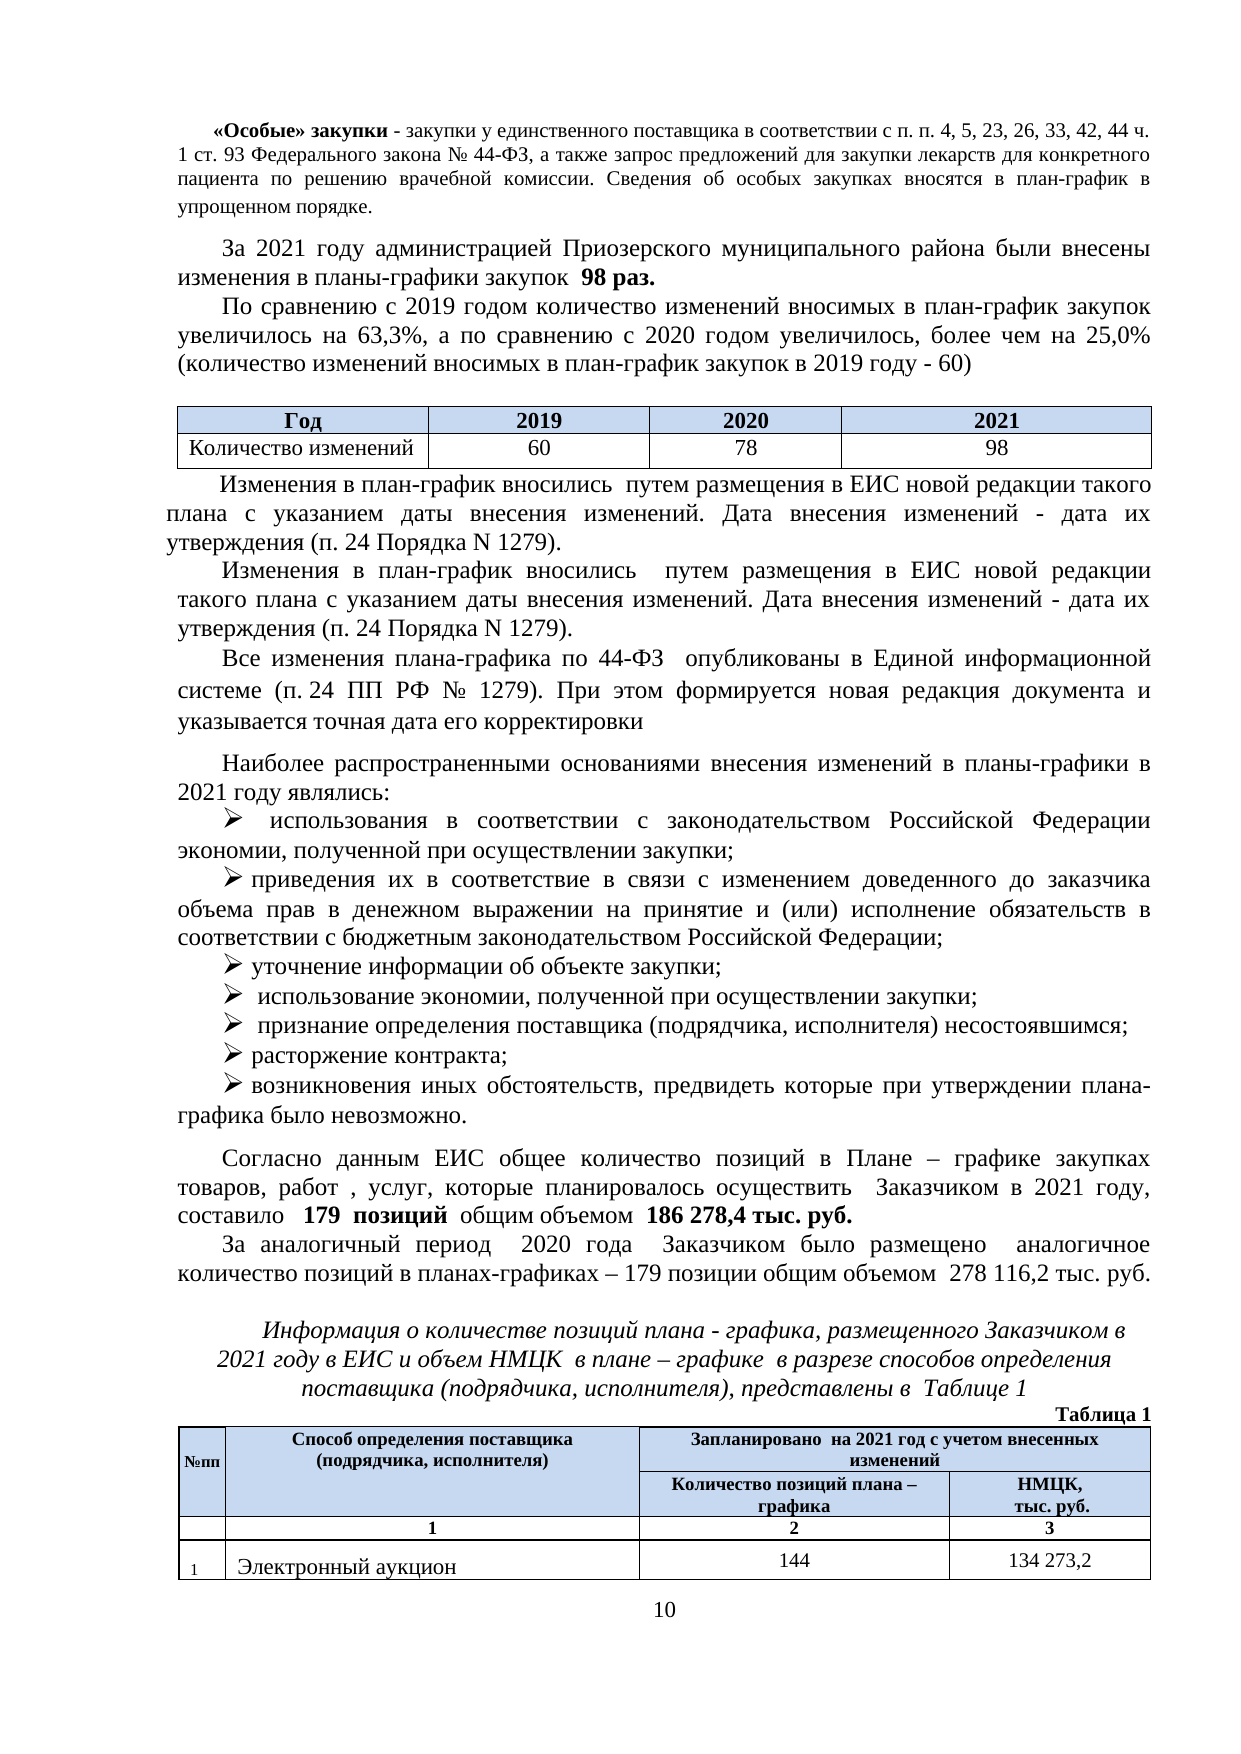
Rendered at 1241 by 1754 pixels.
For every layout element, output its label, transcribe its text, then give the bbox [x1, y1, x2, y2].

table_cell 144 [640, 1541, 949, 1579]
table_cell 60 [429, 434, 649, 468]
table_header 2019 [429, 407, 649, 433]
list признание определения поставщика (подрядчика, исполнителя) несостоявшимся; [177, 1011, 1152, 1040]
text За аналогичный период 2020 года Заказчиком было размещено аналогичное количество позиций в планах-графиках – 179 позиции общим объемом 278 116,2 тыс. руб. [177, 1229, 1152, 1287]
table_cell 1 [226, 1517, 639, 1539]
table_cell 2 [640, 1517, 949, 1539]
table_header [226, 1427, 639, 1516]
text Все изменения плана-графика по 44-ФЗ опубликованы в Единой информационной системе (п. 24 ПП РФ № 1279). При этом формируется новая редакция документа и указывается точная дата его корректировки [177, 642, 1152, 675]
table_cell Количество позиций плана – графика [640, 1472, 949, 1516]
text «Особые» закупки - закупки у единственного поставщика в соответствии с п. п. 4, 5, 23, 26, 33, 42, 44 ч. 1 ст. 93 Федерального закона № 44-ФЗ, а также запрос предложений для закупки лекарств для конкретного пациента по решению врачебной комиссии. Сведения об особых закупках вносятся в план-график в упрощенном порядке. [177, 118, 1152, 219]
list уточнение информации об объекте закупки; [177, 951, 1152, 981]
table_cell Количество изменений [178, 434, 428, 468]
table_header №пп [180, 1428, 225, 1516]
table_cell 78 [650, 434, 841, 468]
list использование экономии, полученной при осуществлении закупки; [177, 981, 1152, 1011]
table_header 2021 [842, 407, 1151, 433]
list возникновения иных обстоятельств, предвидеть которые при утверждении плана-графика было невозможно. [177, 1070, 1152, 1128]
text Информация о количестве позиций плана - графика, размещенного Заказчиком в 2021 году в ЕИС и объем НМЦК в плане – графике в разрезе способов определения поставщика (подрядчика, исполнителя), представлены в Таблице 1 [177, 1315, 1152, 1402]
table_cell Электронный аукцион [226, 1541, 639, 1579]
table_cell 1 [180, 1541, 225, 1579]
text Наиболее распространенными основаниями внесения изменений в планы-графики в 2021 году являлись: [177, 748, 1152, 806]
table_cell 3 [950, 1517, 1150, 1539]
text За 2021 году администрацией Приозерского муниципального района были внесены изменения в планы-графики закупок 98 раз. [177, 233, 1152, 291]
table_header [640, 1428, 1150, 1471]
list приведения их в соответствие в связи с изменением доведенного до заказчика объема прав в денежном выражении на принятие и (или) исполнение обязательств в соответствии с бюджетным законодательством Российской Федерации; [177, 864, 1152, 951]
text Все изменения плана-графика по 44-ФЗ опубликованы в Единой информационной системе (п. 24 ПП РФ № 1279). При этом формируется новая редакция документа и указывается точная дата его корректировки [177, 703, 1152, 736]
table_cell 98 [842, 434, 1151, 468]
table_cell 134 273,2 [950, 1541, 1150, 1579]
text Таблица 1 [177, 1402, 1152, 1426]
text Изменения в план-график вносились путем размещения в ЕИС новой редакции такого плана с указанием даты внесения изменений. Дата внесения изменений - дата их утверждения (п. 24 Порядка N 1279). [166, 469, 1152, 556]
list использования в соответствии с законодательством Российской Федерации экономии, полученной при осуществлении закупки; [177, 806, 1152, 864]
text Изменения в план-график вносились путем размещения в ЕИС новой редакции такого плана с указанием даты внесения изменений. Дата внесения изменений - дата их утверждения (п. 24 Порядка N 1279). [177, 556, 1152, 642]
table_cell НМЦК, тыс. руб. [950, 1472, 1150, 1516]
text Согласно данным ЕИС общее количество позиций в Плане – графике закупках товаров, работ , услуг, которые планировалось осуществить Заказчиком в 2021 году, составило 179 позиций общим объемом 186 278,4 тыс. руб. [177, 1143, 1152, 1229]
list расторжение контракта; [177, 1040, 1152, 1070]
table_header 2020 [650, 407, 841, 433]
table_cell [180, 1517, 225, 1539]
text По сравнению с 2019 годом количество изменений вносимых в план-график закупок увеличилось на 63,3%, а по сравнению с 2020 годом увеличилось, более чем на 25,0% (количество изменений вносимых в план-график закупок в 2019 году - 60) [177, 291, 1152, 377]
table_header Год [178, 407, 428, 433]
